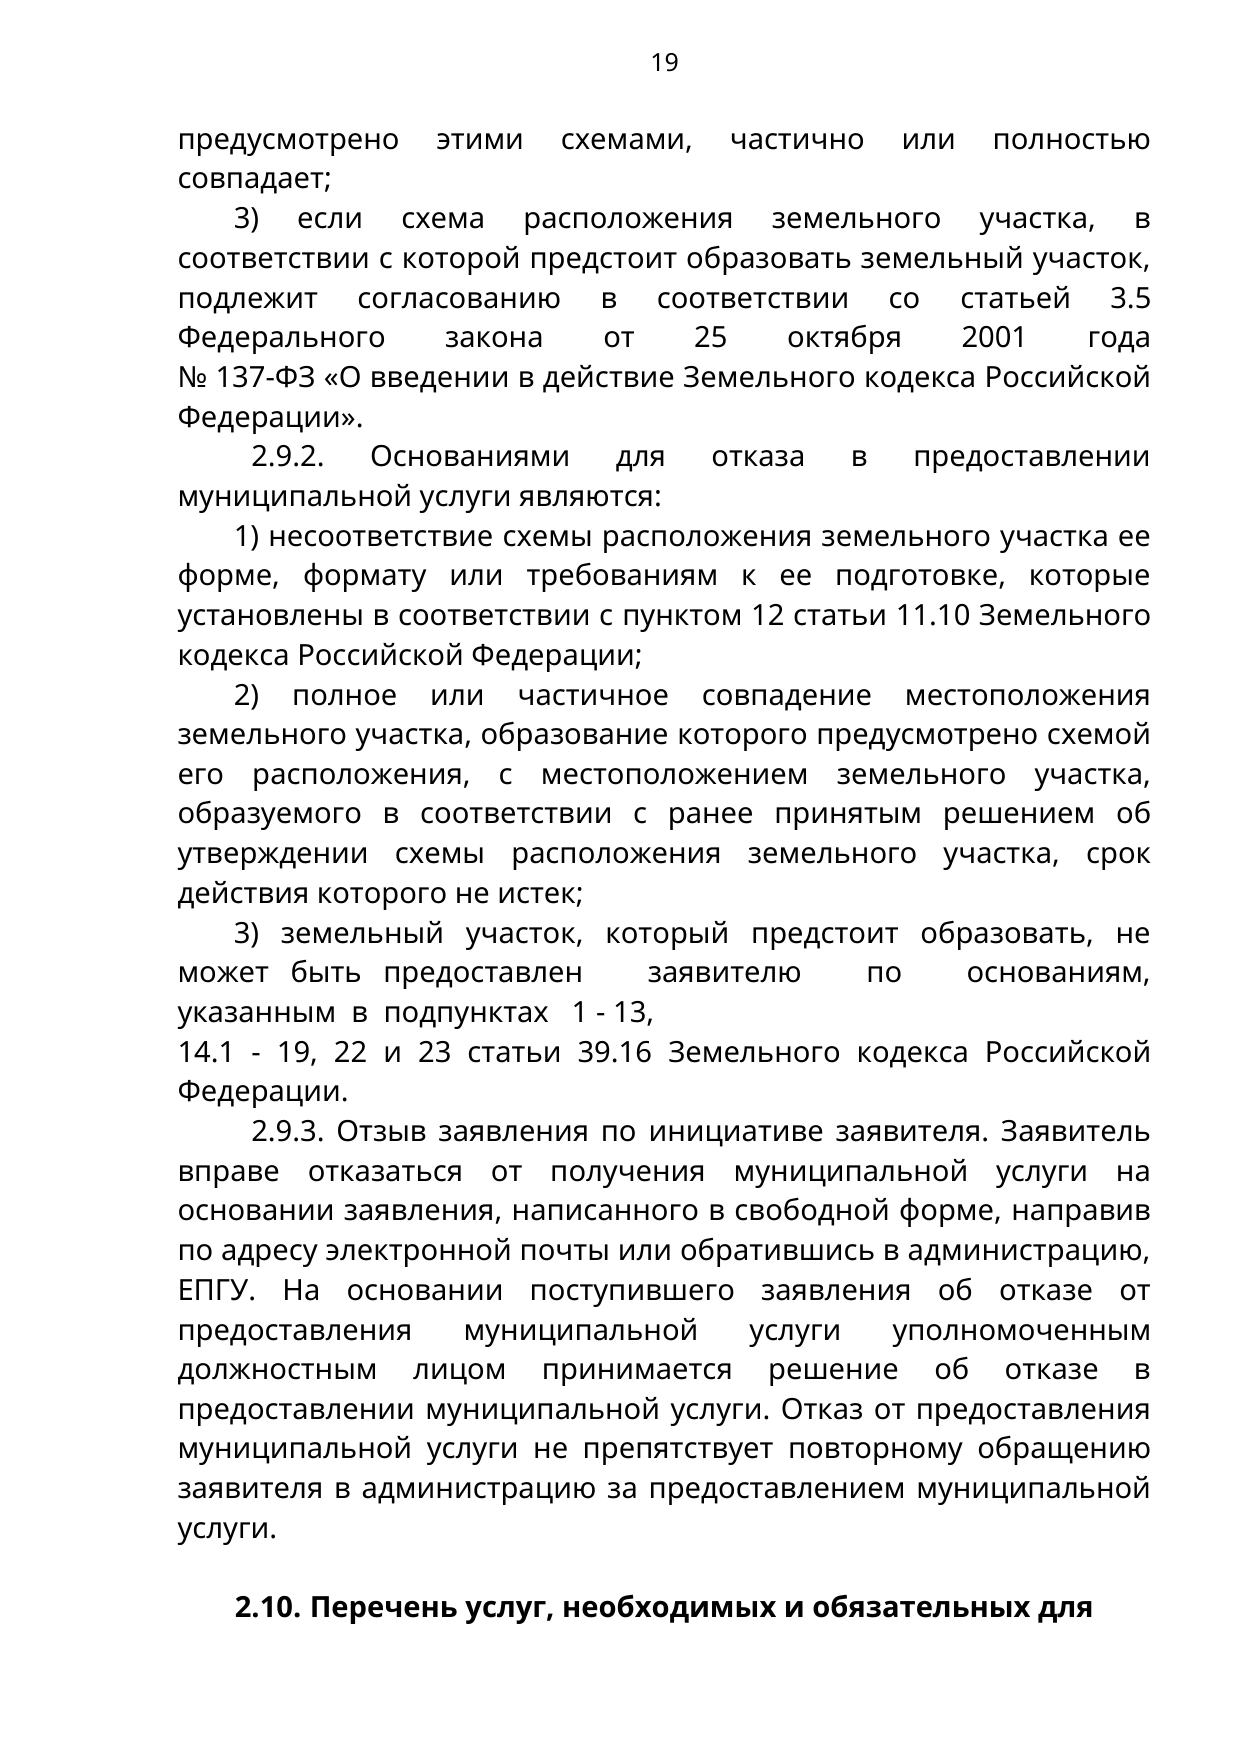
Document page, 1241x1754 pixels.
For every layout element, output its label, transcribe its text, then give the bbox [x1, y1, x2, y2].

text 14.1 - 19, 22 и 23 статьи 39.16 Земельного кодекса Российской Федерации. [177, 1031, 1152, 1110]
text 2) полное или частичное совпадение местоположения земельного участка, образование которого предусмотрено схемой его расположения, с местоположением земельного участка, образуемого в соответствии с ранее принятым решением об утверждении схемы расположения земельного участка, срок действия которого не истек; [177, 674, 1152, 912]
text 1) несоответствие схемы расположения земельного участка ее форме, формату или требованиям к ее подготовке, которые установлены в соответствии с пунктом 12 статьи 11.10 Земельного кодекса Российской Федерации; [177, 515, 1152, 674]
text 3) если схема расположения земельного участка, в соответствии с которой предстоит образовать земельный участок, подлежит согласованию в соответствии со статьей 3.5 Федерального закона от 25 октября 2001 года № 137-ФЗ «О введении в действие Земельного кодекса Российской Федерации». [177, 197, 1152, 436]
text 2.9.2. Основаниями для отказа в предоставлении муниципальной услуги являются: [177, 436, 1152, 515]
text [177, 118, 1152, 197]
text 2.9.3. Отзыв заявления по инициативе заявителя. Заявитель вправе отказаться от получения муниципальной услуги на основании заявления, написанного в свободной форме, направив по адресу электронной почты или обратившись в администрацию, ЕПГУ. На основании поступившего заявления об отказе от предоставления муниципальной услуги уполномоченным должностным лицом принимается решение об отказе в предоставлении муниципальной услуги. Отказ от предоставления муниципальной услуги не препятствует повторному обращению заявителя в администрацию за предоставлением муниципальной услуги. [177, 1110, 1152, 1547]
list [177, 1587, 1152, 1626]
text 3) земельный участок, который предстоит образовать, не может быть предоставлен заявителю по основаниям, указанным в подпунктах 1 - 13, [177, 912, 1152, 1031]
